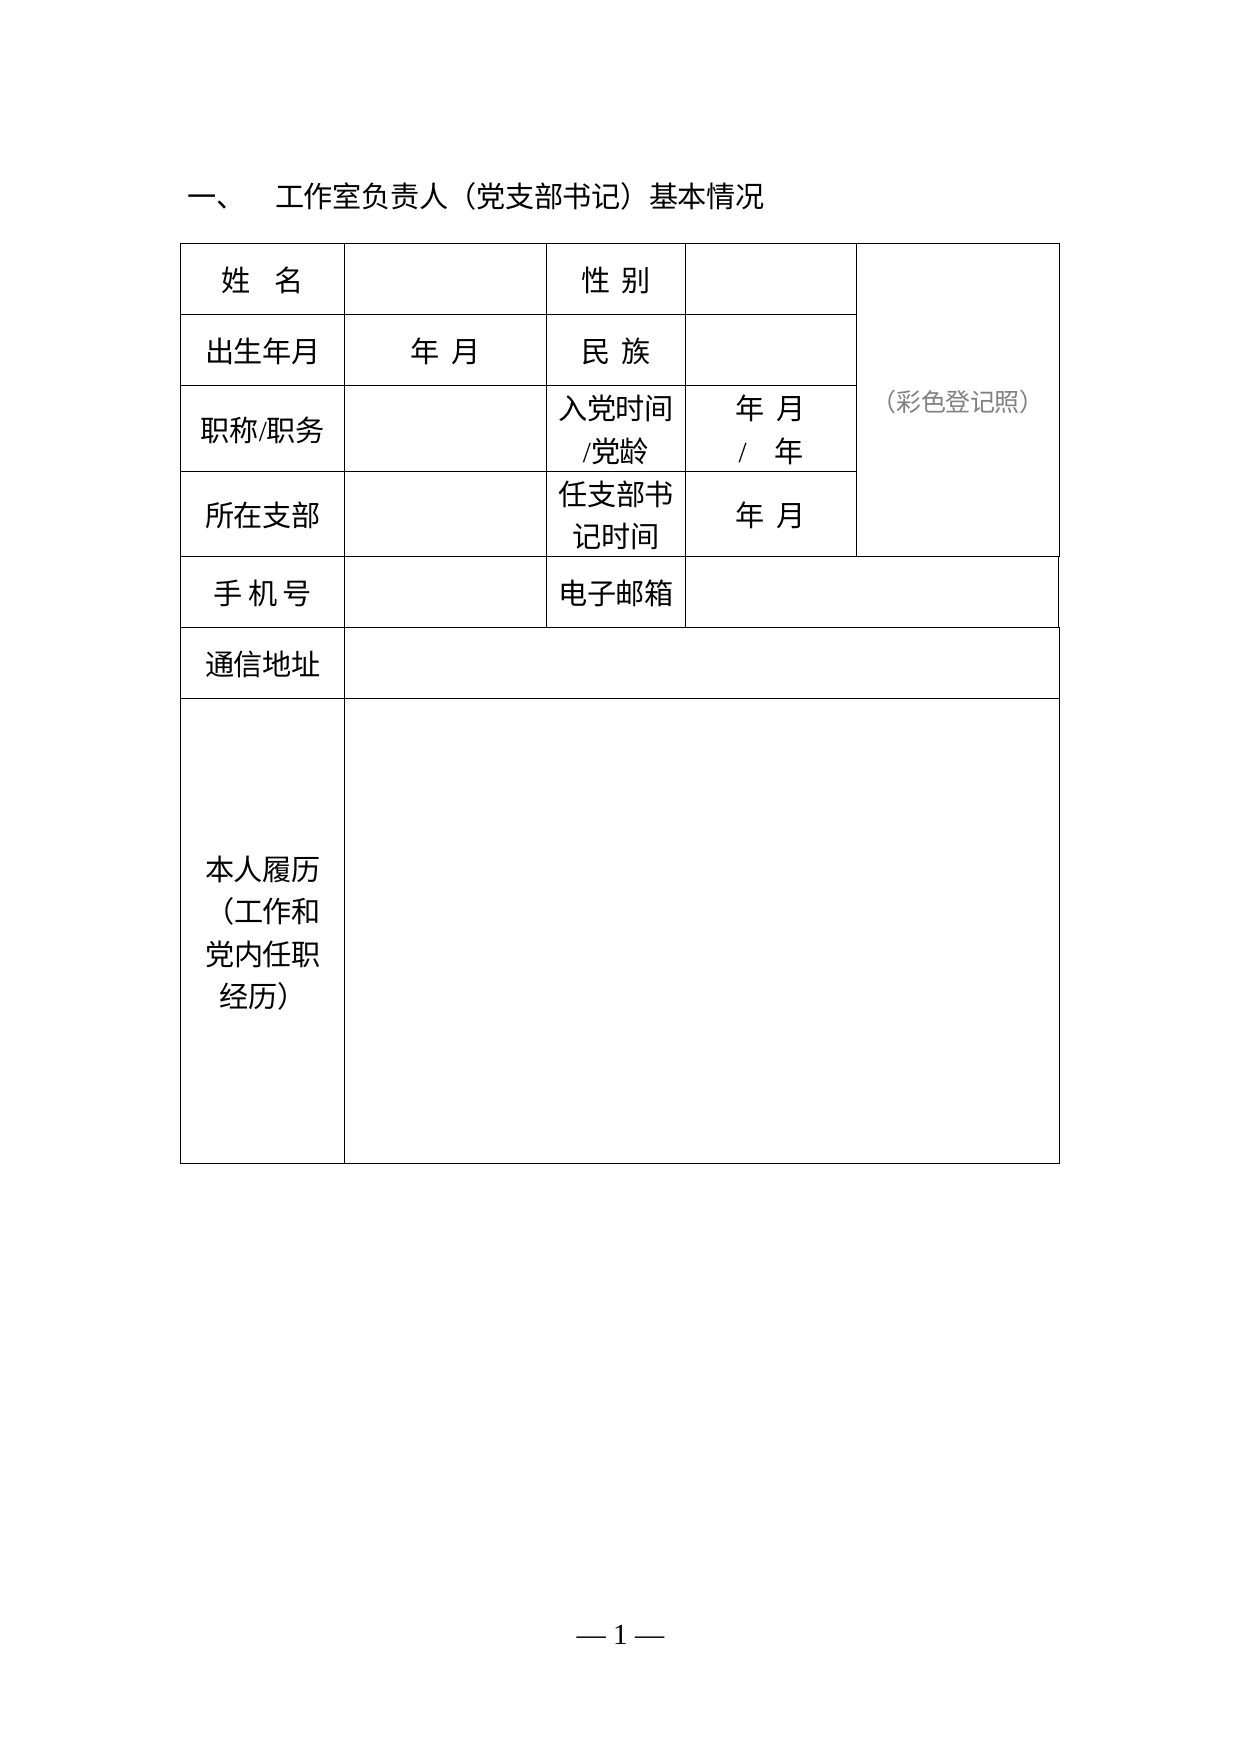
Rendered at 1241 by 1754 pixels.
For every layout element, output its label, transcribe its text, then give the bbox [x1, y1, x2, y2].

table_cell 民 族 [547, 315, 685, 385]
table_header （彩色登记照） [857, 244, 1059, 556]
table_header 姓 名 [181, 244, 344, 314]
table_header 性 别 [547, 244, 685, 314]
table_cell 电子邮箱 [547, 557, 685, 627]
table_cell 职称/职务 [181, 386, 344, 471]
table_cell 任支部书记时间 [547, 472, 685, 556]
table_cell [345, 557, 546, 627]
table_cell 本人履历 （工作和党内任职经历） [181, 699, 344, 1163]
list 工作室负责人（党支部书记）基本情况 [187, 162, 1053, 227]
table_cell [345, 699, 1059, 1163]
table_cell 手 机 号 [181, 557, 344, 627]
table_cell [345, 472, 546, 556]
table_cell 出生年月 [181, 315, 344, 385]
table_cell [686, 557, 1058, 627]
table_cell 年 月 / 年 [686, 386, 856, 471]
table_cell 年 月 [686, 472, 856, 556]
table_cell [345, 386, 546, 471]
table_header [345, 244, 546, 314]
table_cell 年 月 [345, 315, 546, 385]
table_cell 所在支部 [181, 472, 344, 556]
table_cell [686, 315, 856, 385]
table_cell 入党时间/党龄 [547, 386, 685, 471]
table_header [686, 244, 856, 314]
table_cell 通信地址 [181, 628, 344, 698]
table_cell [345, 628, 1059, 698]
